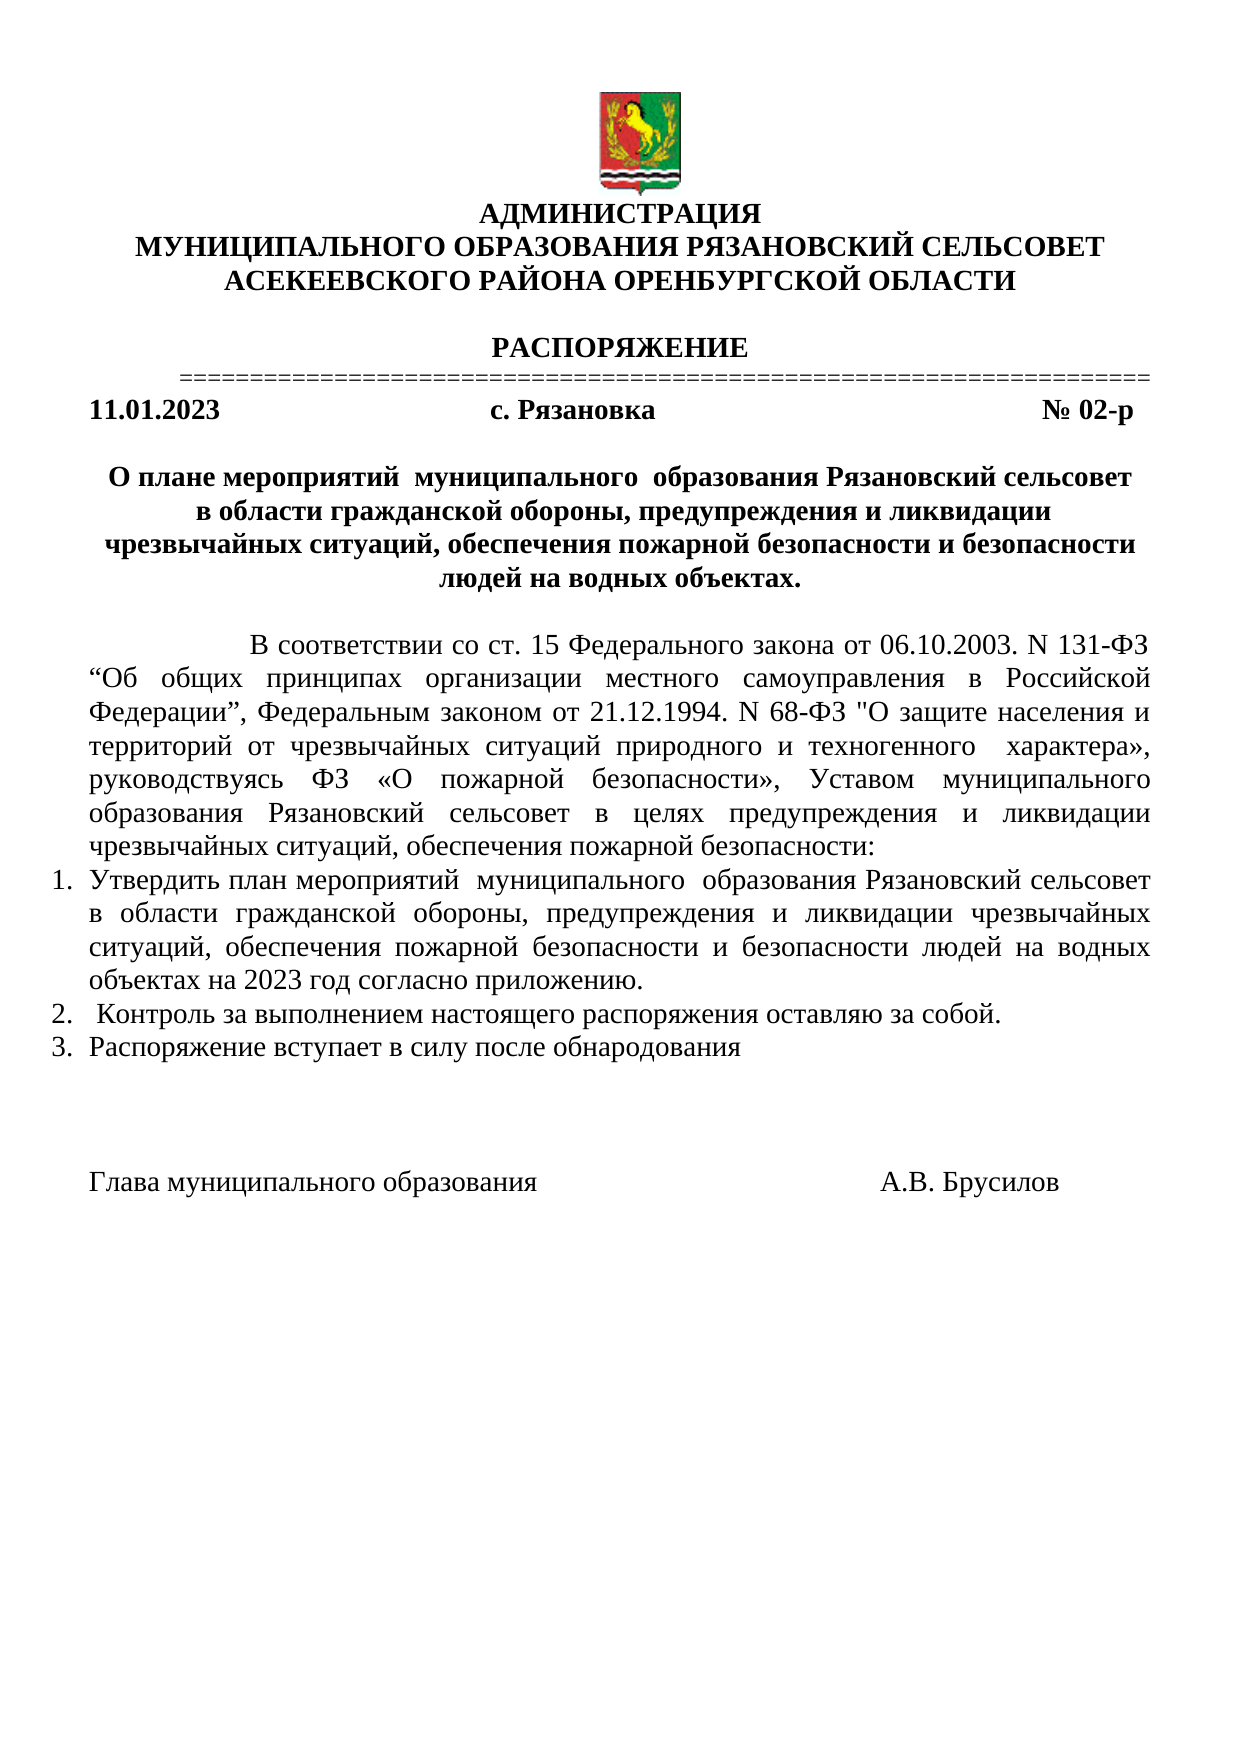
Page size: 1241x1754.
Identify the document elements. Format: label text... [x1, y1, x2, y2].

text РАСПОРЯЖЕНИЕ [89, 330, 1152, 363]
list Распоряжение вступает в силу после обнародования [51, 1029, 1152, 1063]
text ===================================================================== 11.01.2023 с. Рязановка № 02-р [89, 363, 1152, 426]
text В соответствии со ст. 15 Федерального закона от 06.10.2003. N 131-ФЗ “Об общих принципах организации местного самоуправления в Российской Федерации”, Федеральным законом от 21.12.1994. N 68-ФЗ "О защите населения и территорий от чрезвычайных ситуаций природного и техногенного характера», руководствуясь ФЗ «О пожарной безопасности», Уставом муниципального образования Рязановский сельсовет в целях предупреждения и ликвидации чрезвычайных ситуаций, обеспечения пожарной безопасности: [89, 627, 1152, 862]
text МУНИЦИПАЛЬНОГО ОБРАЗОВАНИЯ РЯЗАНОВСКИЙ СЕЛЬСОВЕТ АСЕКЕЕВСКОГО РАЙОНА ОРЕНБУРГСКОЙ ОБЛАСТИ [89, 229, 1152, 296]
picture [598, 92, 681, 196]
text в области гражданской обороны, предупреждения и ликвидации чрезвычайных ситуаций, обеспечения пожарной безопасности и безопасности людей на водных объектах. [89, 493, 1152, 593]
text АДМИНИСТРАЦИЯ [89, 196, 1152, 229]
text О плане мероприятий муниципального образования Рязановский сельсовет [89, 459, 1152, 493]
list Утвердить план мероприятий муниципального образования Рязановский сельсовет в области гражданской обороны, предупреждения и ликвидации чрезвычайных ситуаций, обеспечения пожарной безопасности и безопасности людей на водных объектах на 2023 год согласно приложению. [51, 862, 1152, 996]
list Контроль за выполнением настоящего распоряжения оставляю за собой. [51, 996, 1152, 1029]
text Глава муниципального образования А.В. Брусилов [89, 1164, 1152, 1197]
